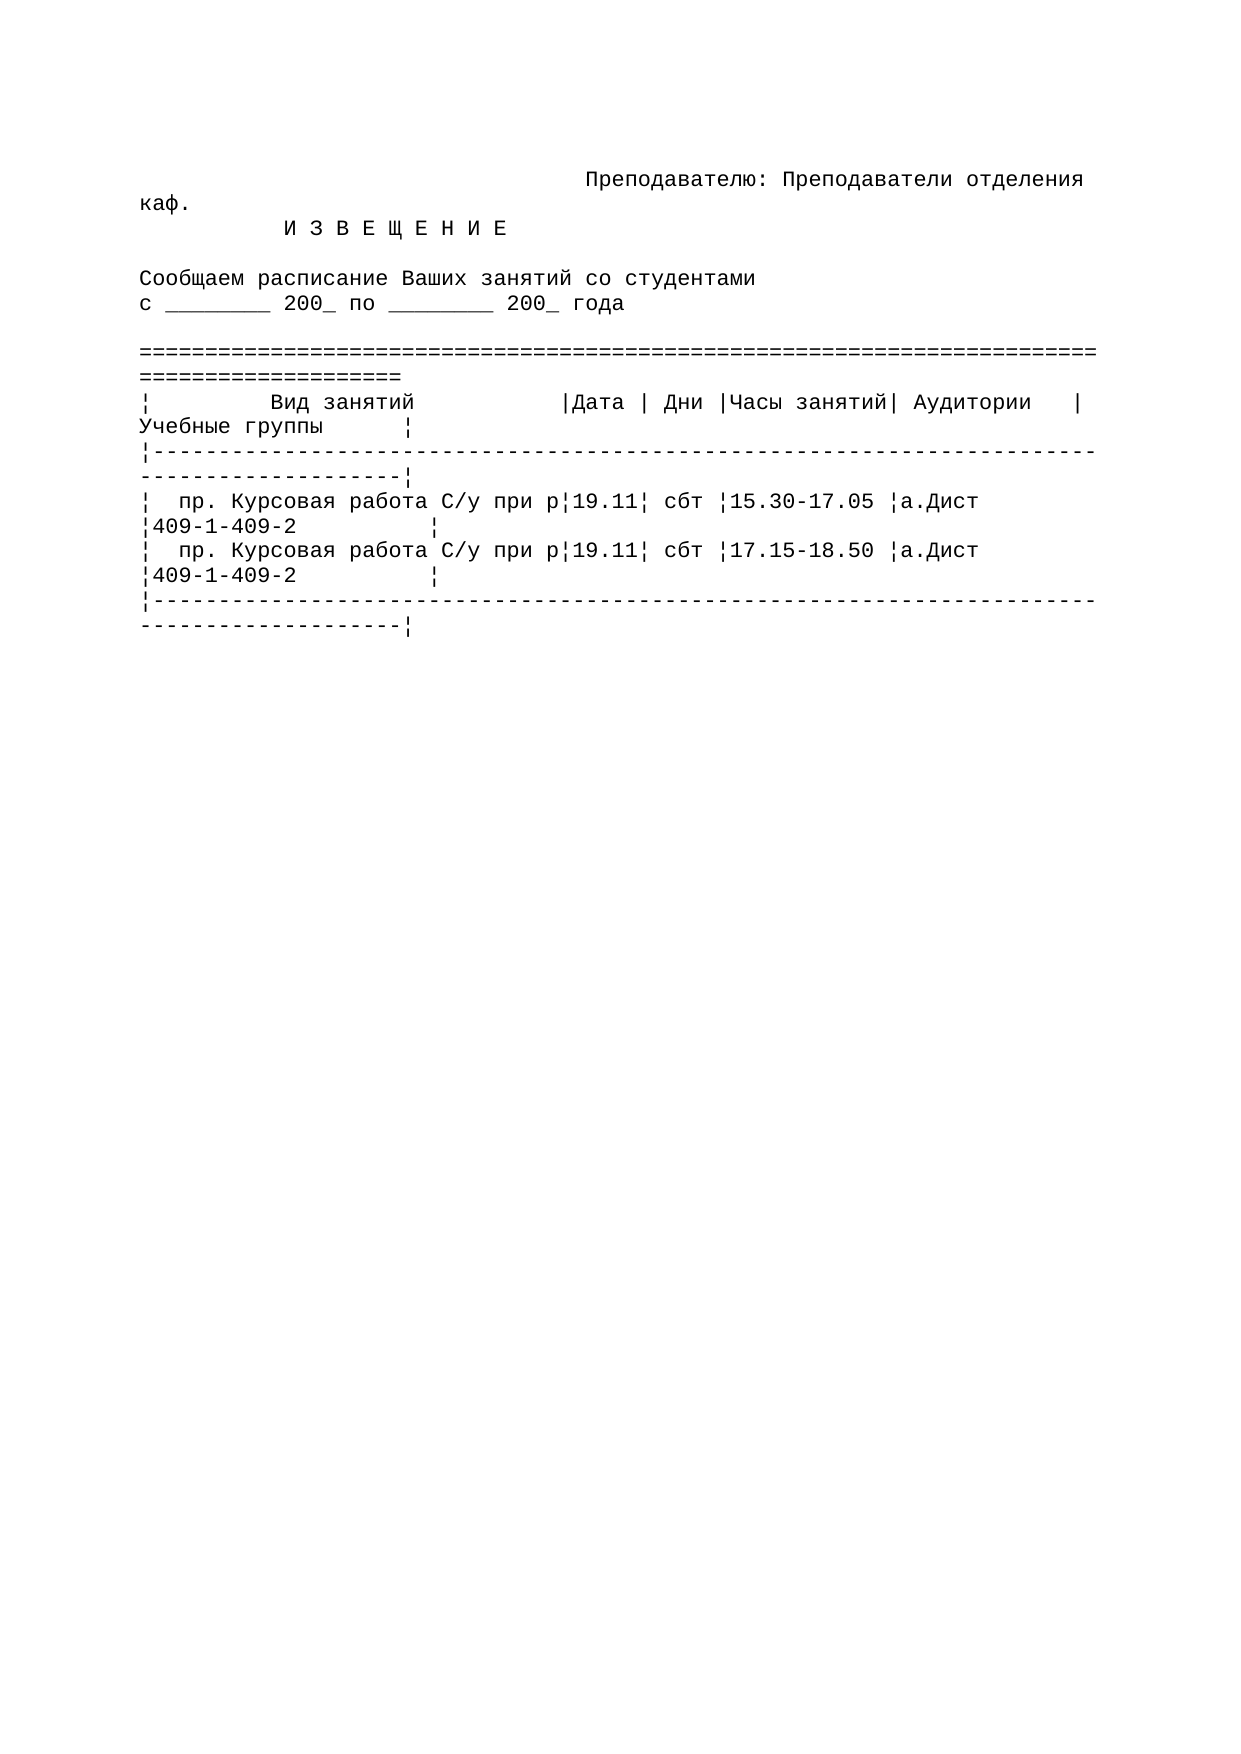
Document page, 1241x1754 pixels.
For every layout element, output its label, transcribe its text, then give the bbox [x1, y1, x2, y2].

text ============================================================================================= [139, 341, 1101, 391]
text И З В Е Щ Е Н И Е [139, 217, 1101, 242]
text ¦--------------------------------------------------------------------------------------------¦ [139, 589, 1101, 639]
text ¦--------------------------------------------------------------------------------------------¦ [139, 440, 1101, 490]
text ¦ Вид занятий |Дата | Дни |Часы занятий| Аудитории | Учебные группы ¦ [139, 391, 1101, 440]
text ¦ пр. Курсовая работа С/у при р¦19.11¦ сбт ¦15.30-17.05 ¦а.Дист ¦409-1-409-2 ¦ [139, 490, 1101, 539]
text с ________ 200_ по ________ 200_ года [139, 292, 1101, 316]
text Преподавателю: Преподаватели отделения каф. [139, 168, 1101, 217]
text Сообщаем расписание Ваших занятий со студентами [139, 267, 1101, 292]
text ¦ пр. Курсовая работа С/у при р¦19.11¦ сбт ¦17.15-18.50 ¦а.Дист ¦409-1-409-2 ¦ [139, 539, 1101, 589]
